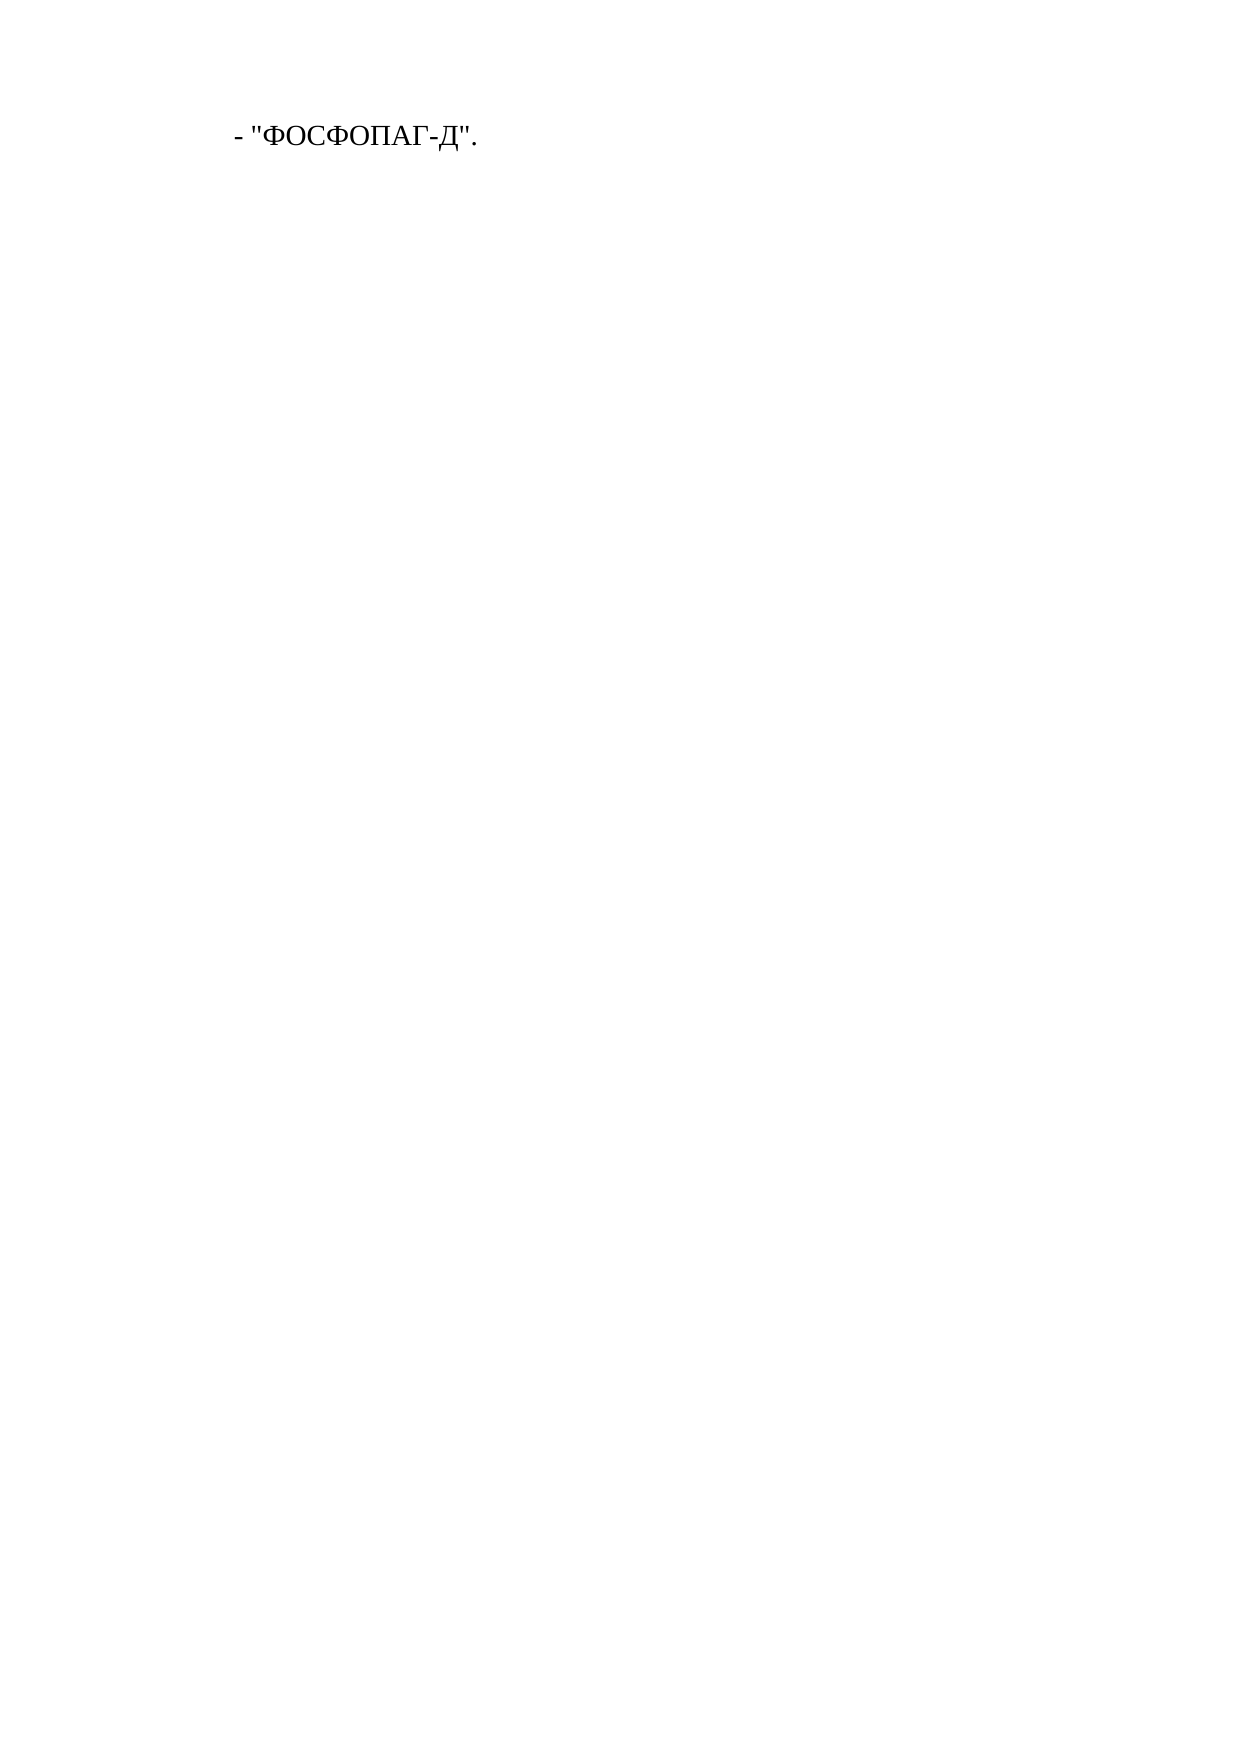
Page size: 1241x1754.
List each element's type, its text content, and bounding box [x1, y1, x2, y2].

text - "ФОСФОПАГ-Д". [177, 118, 1152, 152]
